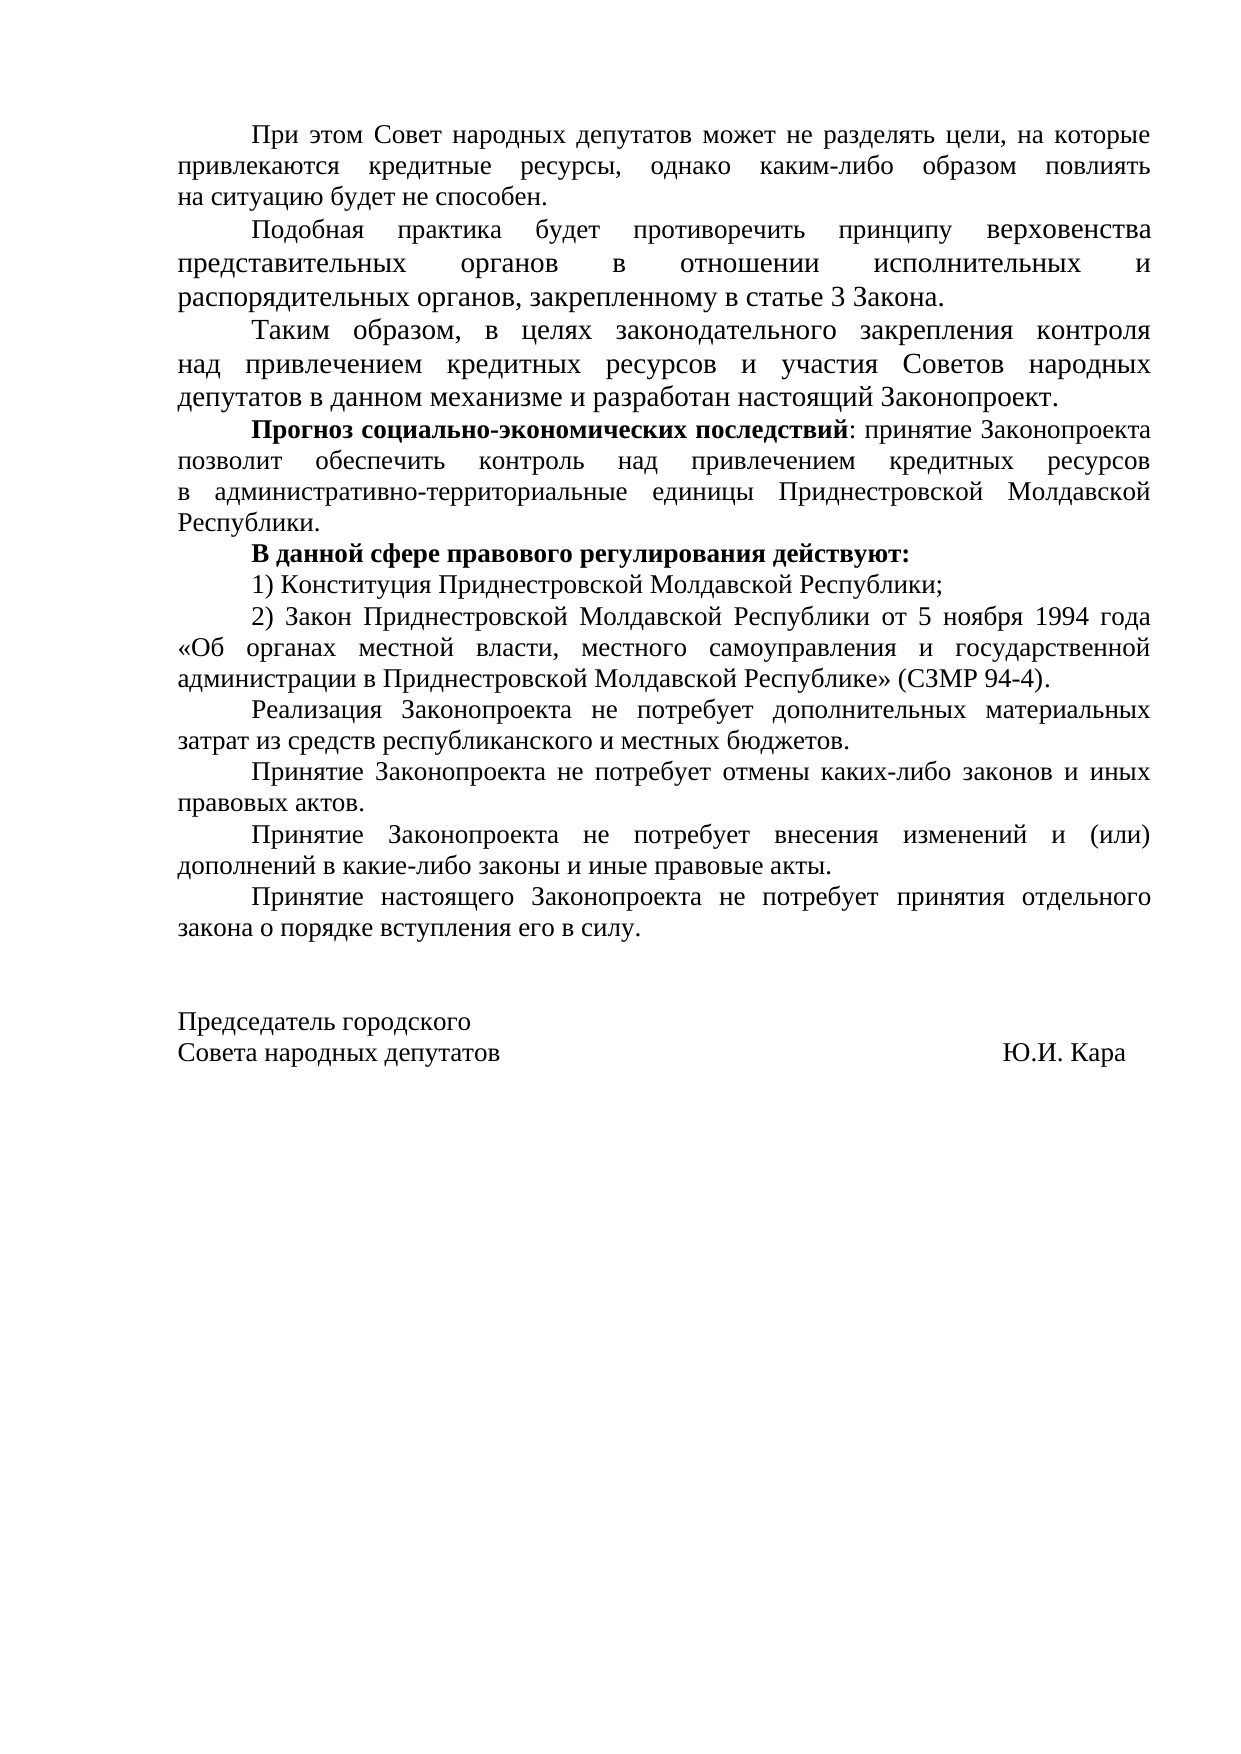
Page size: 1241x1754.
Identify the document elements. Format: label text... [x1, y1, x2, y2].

text Таким образом, в целях законодательного закрепления контроля над привлечением кредитных ресурсов и участия Советов народных депутатов в данном механизме и разработан настоящий Законопроект. [177, 312, 1152, 413]
text Принятие настоящего Законопроекта не потребует принятия отдельного закона о порядке вступления его в силу. [177, 880, 1152, 942]
text Прогноз социально-экономических последствий: принятие Законопроекта позволит обеспечить контроль над привлечением кредитных ресурсов в административно-территориальные единицы Приднестровской Молдавской Республики. [177, 413, 1152, 537]
text При этом Совет народных депутатов может не разделять цели, на которые привлекаются кредитные ресурсы, однако каким-либо образом повлиять на ситуацию будет не способен. [177, 118, 1152, 212]
text 2) Закон Приднестровской Молдавской Республики от 5 ноября 1994 года «Об органах местной власти, местного самоуправления и государственной администрации в Приднестровской Молдавской Республике» (СЗМР 94-4). [177, 600, 1152, 693]
text Председатель городского [177, 1004, 1152, 1036]
text Подобная практика будет противоречить принципу верховенства представительных органов в отношении исполнительных и распорядительных органов, закрепленному в статье 3 Закона. [177, 212, 1152, 312]
text Принятие Законопроекта не потребует отмены каких-либо законов и иных правовых актов. [177, 755, 1152, 818]
text В данной сфере правового регулирования действуют: [177, 537, 1152, 568]
text Совета народных депутатов Ю.И. Кара [177, 1036, 1152, 1067]
text 1) Конституция Приднестровской Молдавской Республики; [177, 568, 1152, 600]
text Реализация Законопроекта не потребует дополнительных материальных затрат из средств республиканского и местных бюджетов. [177, 693, 1152, 755]
text Принятие Законопроекта не потребует внесения изменений и (или) дополнений в какие-либо законы и иные правовые акты. [177, 818, 1152, 880]
